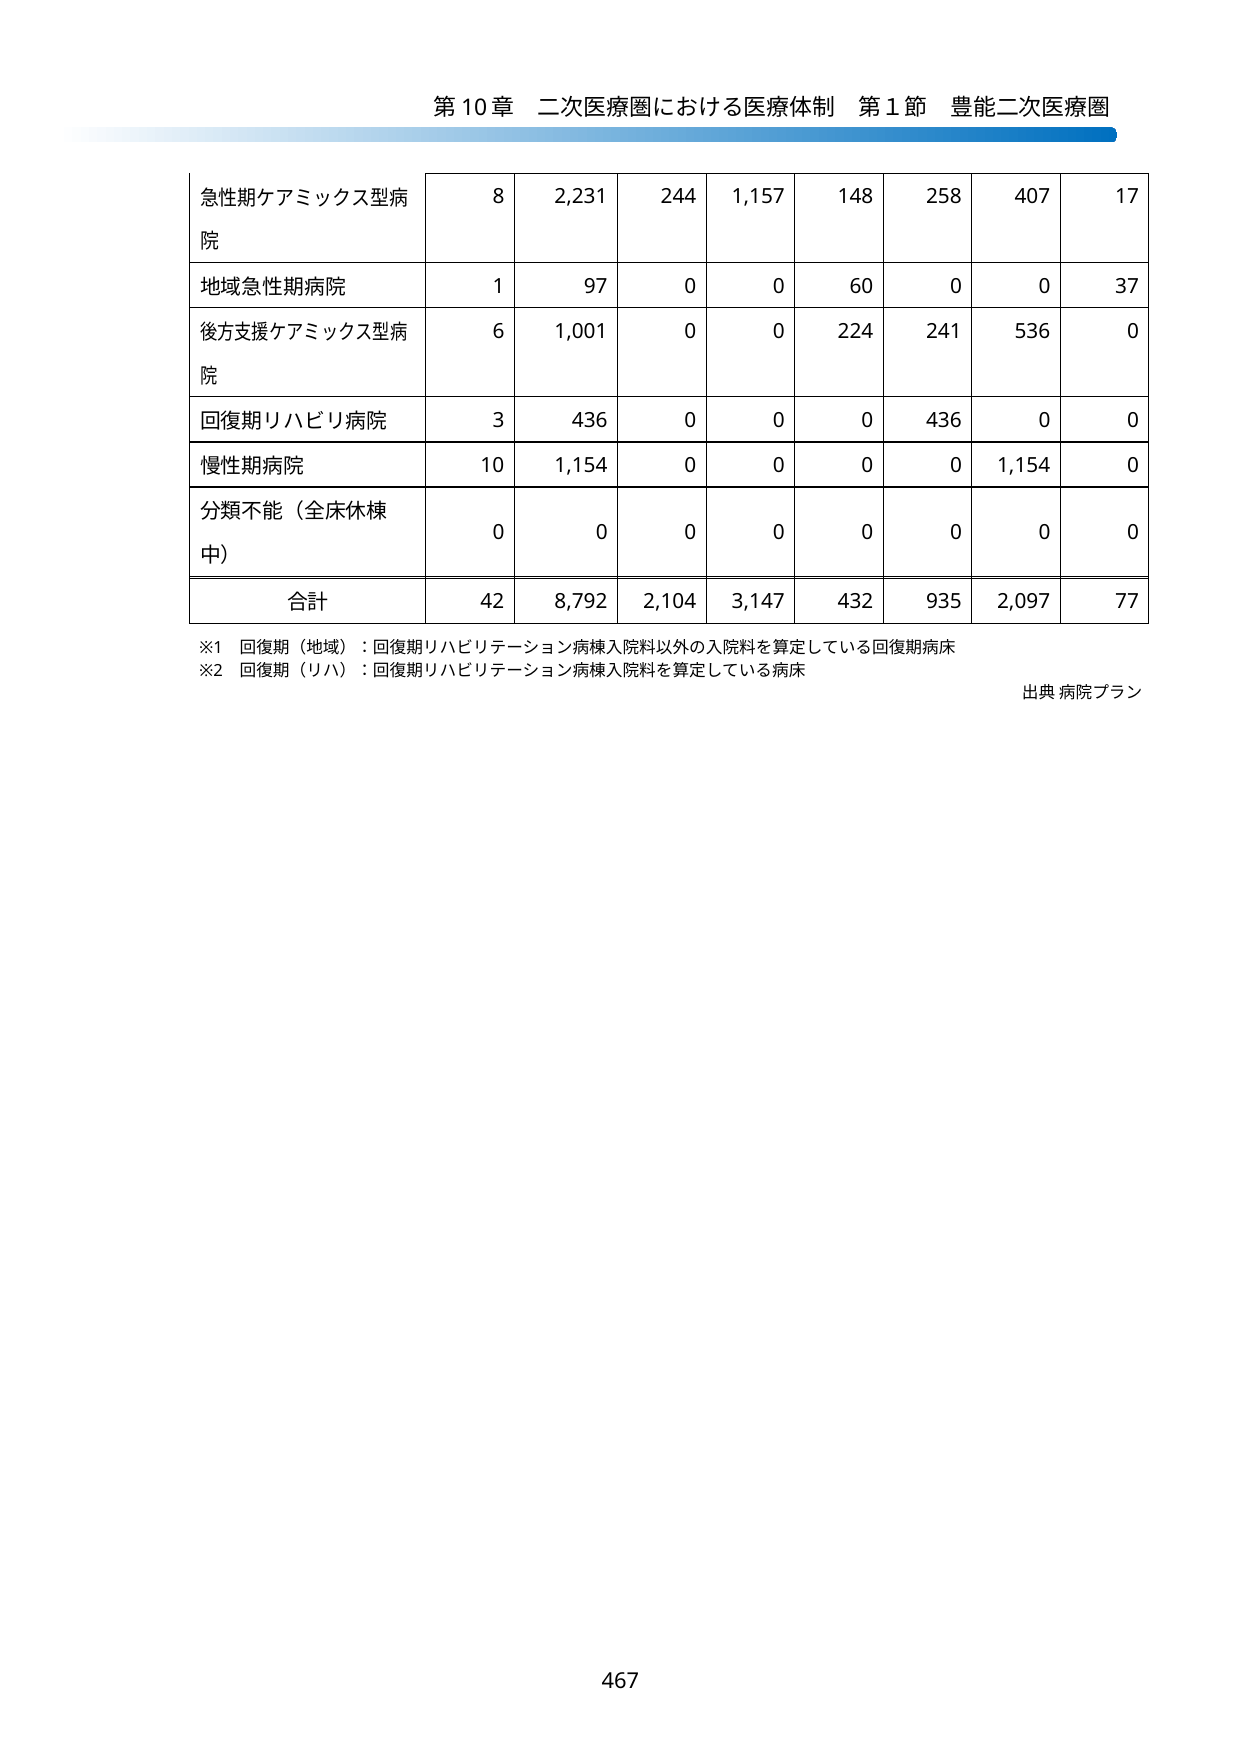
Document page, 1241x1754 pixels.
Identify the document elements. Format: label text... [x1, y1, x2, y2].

table_cell 0 [618, 308, 706, 396]
table_cell 回復期リハビリ病院 [190, 397, 425, 441]
table_cell 536 [972, 308, 1060, 396]
table_cell 後方支援ケアミックス型病院 [190, 308, 425, 396]
table_cell 148 [795, 174, 883, 262]
table_cell 0 [618, 397, 706, 441]
table_cell 0 [795, 488, 883, 576]
table_cell 1,154 [972, 443, 1060, 486]
table_cell 42 [426, 579, 514, 623]
table_cell 0 [884, 488, 971, 576]
table_cell 258 [884, 174, 971, 262]
table_cell 急性期ケアミックス型病院 [190, 173, 425, 262]
table_cell 2,231 [515, 174, 617, 262]
table_cell 436 [884, 397, 971, 441]
table_cell 0 [707, 263, 794, 307]
table_cell 77 [1061, 579, 1148, 623]
table_cell 224 [795, 308, 883, 396]
table_cell 2,097 [972, 579, 1060, 623]
table_cell 0 [426, 488, 514, 576]
table_cell 0 [618, 263, 706, 307]
table_cell 0 [972, 488, 1060, 576]
table_cell 6 [426, 308, 514, 396]
table_cell 0 [795, 443, 883, 486]
table_cell 60 [795, 263, 883, 307]
table_cell 0 [1061, 488, 1148, 576]
table_cell 436 [515, 397, 617, 441]
table_cell 17 [1061, 174, 1148, 262]
table_cell 244 [618, 174, 706, 262]
table_cell 0 [1061, 443, 1148, 486]
table_cell 935 [884, 579, 971, 623]
table_cell 8,792 [515, 579, 617, 623]
table_cell 0 [707, 397, 794, 441]
table_cell 407 [972, 174, 1060, 262]
table_cell 0 [707, 443, 794, 486]
table_cell 合計 [190, 579, 425, 623]
table_cell 0 [1061, 397, 1148, 441]
table_cell 分類不能（全床休棟中） [190, 488, 425, 576]
table_cell 0 [515, 488, 617, 576]
table_cell 10 [426, 443, 514, 486]
table_cell 3,147 [707, 579, 794, 623]
table_cell 241 [884, 308, 971, 396]
table_cell 0 [1061, 308, 1148, 396]
table_cell 432 [795, 579, 883, 623]
table_cell 0 [972, 263, 1060, 307]
table_cell 97 [515, 263, 617, 307]
table_cell 1,001 [515, 308, 617, 396]
table_cell 1 [426, 263, 514, 307]
table_cell 0 [707, 308, 794, 396]
table_cell 3 [426, 397, 514, 441]
table_cell 37 [1061, 263, 1148, 307]
table_cell 慢性期病院 [190, 443, 425, 486]
table_cell 0 [884, 263, 971, 307]
table_cell 2,104 [618, 579, 706, 623]
table_cell 0 [618, 443, 706, 486]
table_cell 0 [707, 488, 794, 576]
table_cell 0 [972, 397, 1060, 441]
table_cell 0 [618, 488, 706, 576]
table_cell 1,154 [515, 443, 617, 486]
table_cell 8 [426, 174, 514, 262]
table_cell 0 [795, 397, 883, 441]
table_cell 1,157 [707, 174, 794, 262]
table_cell 0 [884, 443, 971, 486]
table_cell 地域急性期病院 [190, 263, 425, 307]
